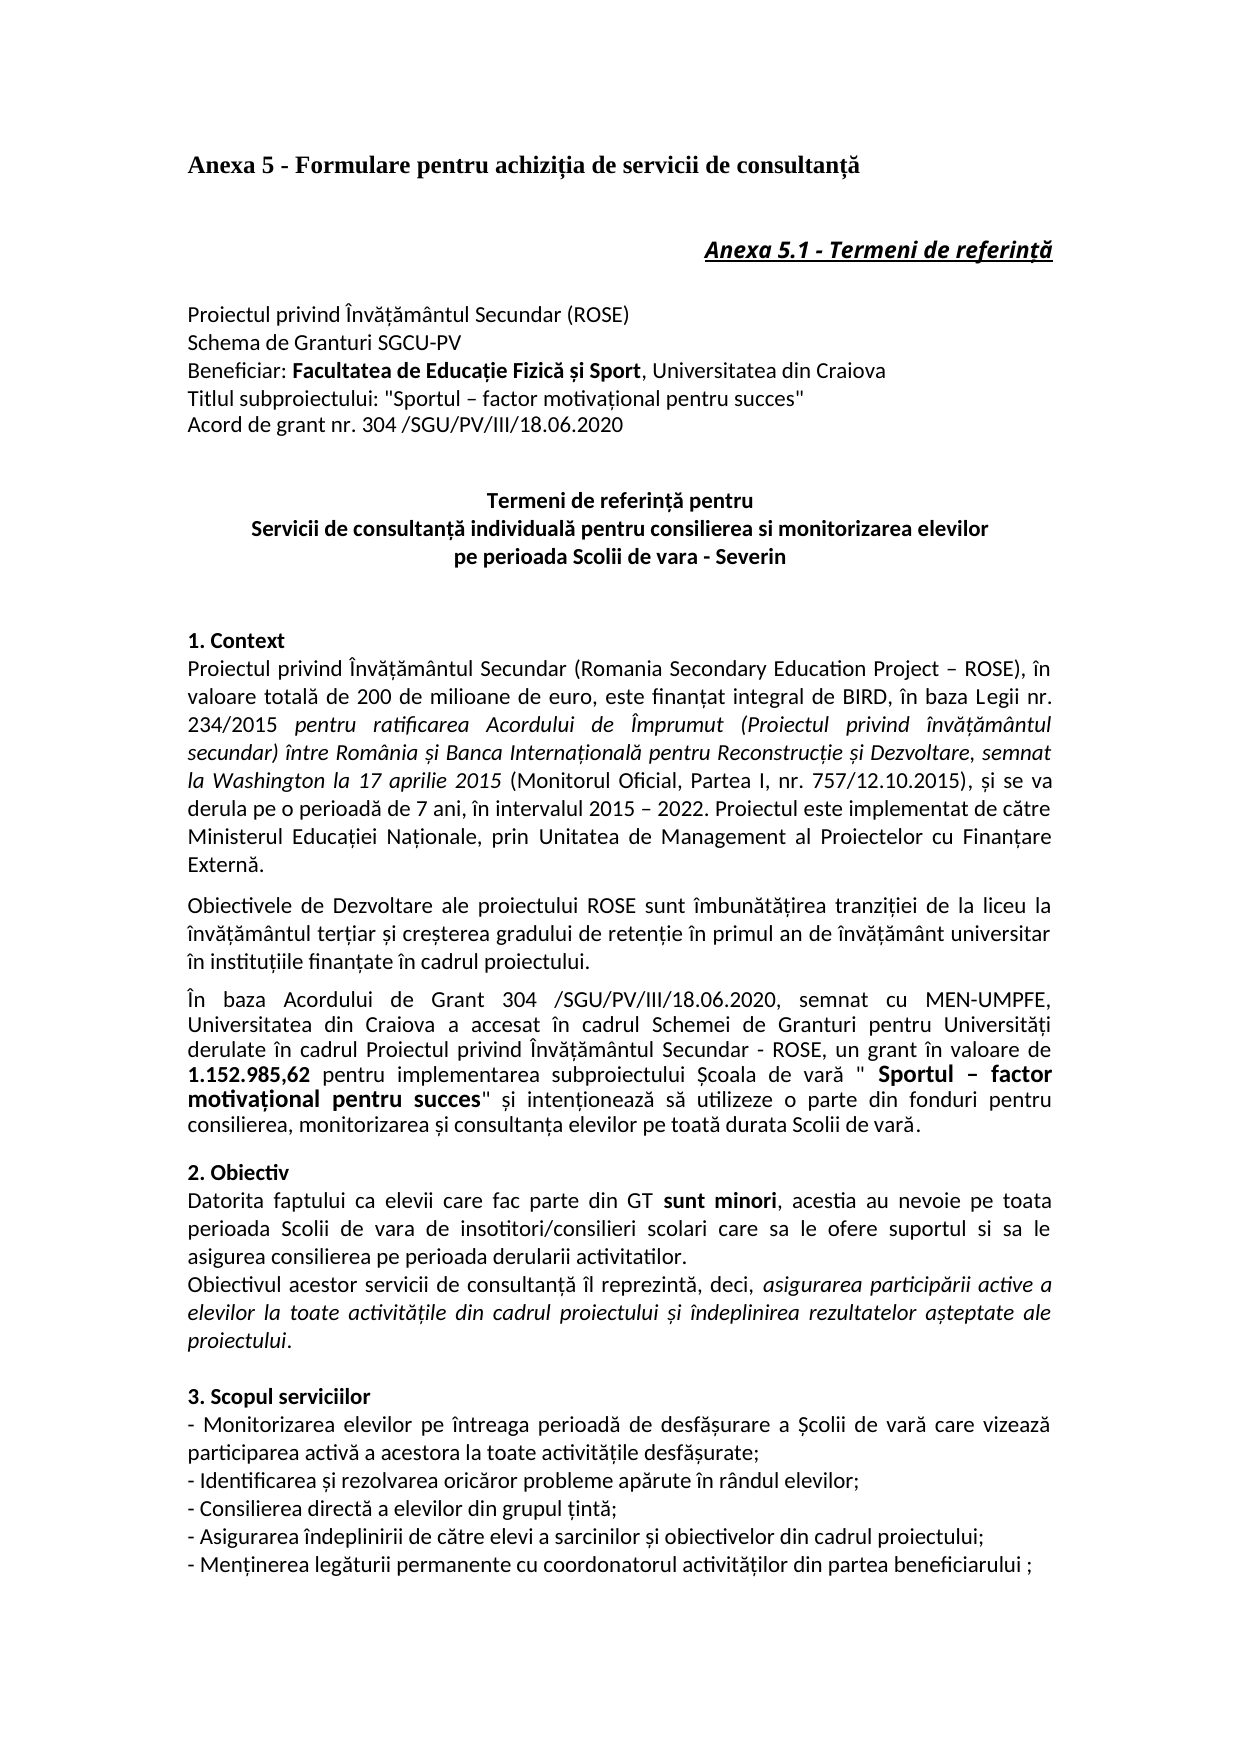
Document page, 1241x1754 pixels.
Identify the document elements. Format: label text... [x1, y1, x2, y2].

text Termeni de referință pentru [187, 486, 1053, 514]
text - Identificarea și rezolvarea oricăror probleme apărute în rândul elevilor; [187, 1466, 1053, 1494]
text Datorita faptului ca elevii care fac parte din GT sunt minori, acestia au nevoie pe toata perioada Scolii de vara de insotitori/consilieri scolari care sa le ofere suportul si sa le asigurea consilierea pe perioada derularii activitatilor. [187, 1186, 1053, 1270]
text 2. Obiectiv [187, 1158, 1053, 1186]
text - Consilierea directă a elevilor din grupul țintă; [187, 1494, 1053, 1522]
text - Monitorizarea elevilor pe întreaga perioadă de desfășurare a Școlii de vară care vizează participarea activă a acestora la toate activitățile desfășurate; [187, 1410, 1053, 1466]
text Servicii de consultanță individuală pentru consilierea si monitorizarea elevilor [187, 514, 1053, 542]
text Titlul subproiectului: "Sportul – factor motivațional pentru succes" [187, 384, 1053, 412]
text Obiectivul acestor servicii de consultanță îl reprezintă, deci, asigurarea participării active a elevilor la toate activitățile din cadrul proiectului și îndeplinirea rezultatelor așteptate ale proiectului. [187, 1270, 1053, 1354]
text 1. Context [187, 626, 1053, 654]
text Acord de grant nr. 304 /SGU/PV/III/18.06.2020 [187, 412, 1053, 437]
text - Menținerea legăturii permanente cu coordonatorul activităților din partea beneficiarului ; [187, 1551, 1053, 1578]
text În baza Acordului de Grant 304 /SGU/PV/III/18.06.2020, semnat cu MEN-UMPFE, Universitatea din Craiova a accesat în cadrul Schemei de Granturi pentru Universități derulate în cadrul Proiectul privind Învățământul Secundar - ROSE, un grant în valoare de 1.152.985,62 pentru implementarea subproiectului Școala de vară " Sportul – factor motivațional pentru succes" și intenționează să utilizeze o parte din fonduri pentru consilierea, monitorizarea și consultanța elevilor pe toată durata Scolii de vară. [187, 987, 1053, 1137]
text 3. Scopul serviciilor [187, 1382, 1053, 1410]
text Beneficiar: Facultatea de Educaţie Fizică şi Sport, Universitatea din Craiova [187, 356, 1053, 384]
text Schema de Granturi SGCU-PV [187, 328, 1053, 356]
text pe perioada Scolii de vara - Severin [187, 542, 1053, 570]
subtitle Anexa 5.1 - Termeni de referință [187, 234, 1053, 265]
text - Asigurarea îndeplinirii de către elevi a sarcinilor și obiectivelor din cadrul proiectului; [187, 1522, 1053, 1551]
text Obiectivele de Dezvoltare ale proiectului ROSE sunt îmbunătățirea tranziției de la liceu la învățământul terțiar și creșterea gradului de retenție în primul an de învățământ universitar în instituțiile finanțate în cadrul proiectului. [187, 891, 1053, 975]
text Proiectul privind Învățământul Secundar (ROSE) [187, 300, 1053, 328]
text Proiectul privind Învățământul Secundar (Romania Secondary Education Project – ROSE), în valoare totală de 200 de milioane de euro, este finanțat integral de BIRD, în baza Legii nr. 234/2015 pentru ratificarea Acordului de Împrumut (Proiectul privind învățământul secundar) între România și Banca Internațională pentru Reconstrucție și Dezvoltare, semnat la Washington la 17 aprilie 2015 (Monitorul Oficial, Partea I, nr. 757/12.10.2015), și se va derula pe o perioadă de 7 ani, în intervalul 2015 – 2022. Proiectul este implementat de către Ministerul Educației Naționale, prin Unitatea de Management al Proiectelor cu Finanțare Externă. [187, 654, 1053, 878]
subtitle Anexa 5 - Formulare pentru achiziția de servicii de consultanță [187, 150, 1053, 179]
